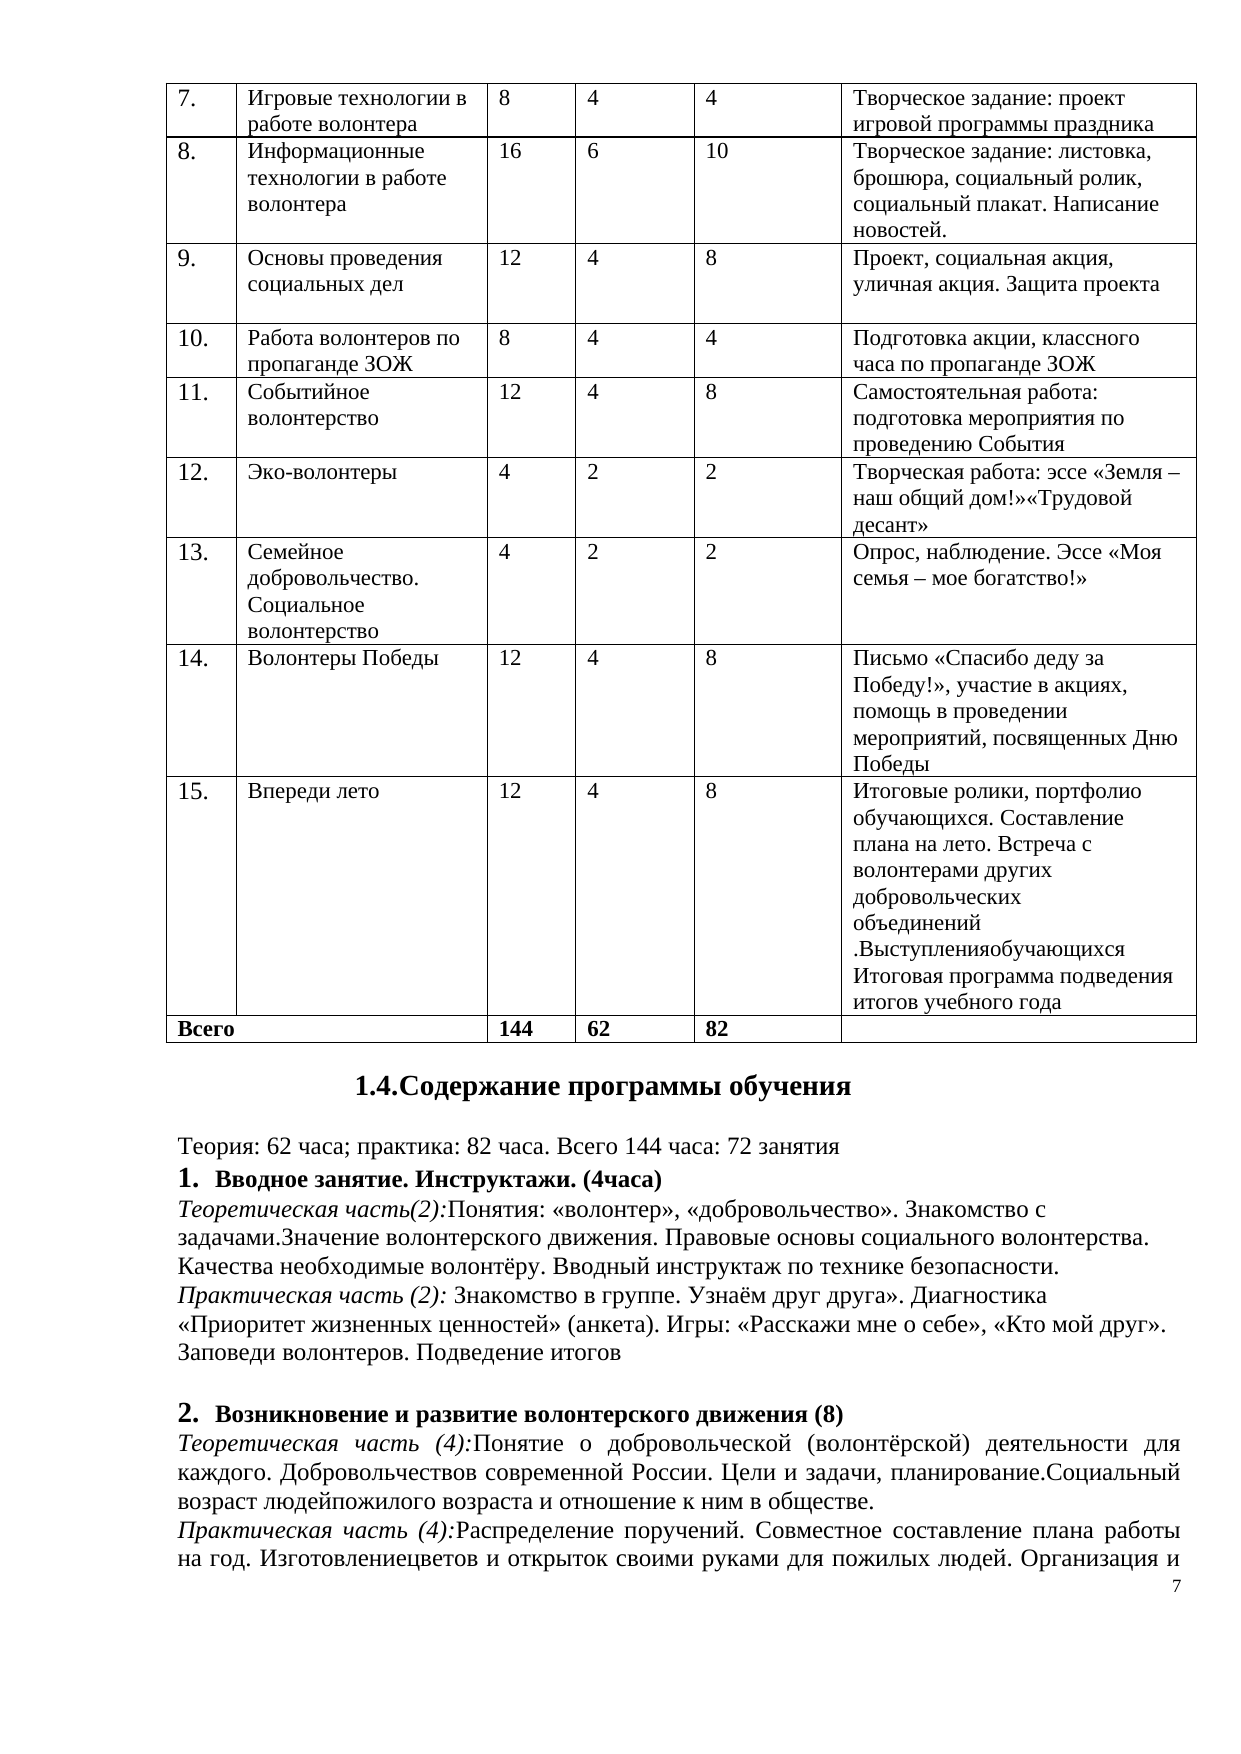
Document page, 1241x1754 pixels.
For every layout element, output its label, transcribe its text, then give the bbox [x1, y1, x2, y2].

table_cell 10 [695, 138, 841, 243]
table_cell 144 [488, 1016, 575, 1042]
table_cell 2 [576, 458, 694, 537]
table_cell 12 [488, 777, 575, 1014]
table_cell Опрос, наблюдение. Эссе «Моя семья – мое богатство!» [842, 538, 1196, 643]
table_cell Проект, социальная акция, уличная акция. Защита проекта [842, 244, 1196, 323]
table_cell 4 [488, 538, 575, 643]
table_cell Семейное добровольчество. Социальное волонтерство [237, 538, 487, 643]
table_cell Работа волонтеров по пропаганде ЗОЖ [237, 324, 487, 377]
table_cell 8 [488, 84, 575, 136]
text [177, 1515, 1181, 1572]
table_cell 4 [695, 84, 841, 136]
table_cell 6 [576, 138, 694, 243]
text Практическая часть (2): Знакомство в группе. Узнаём друг друга». Диагностика «Приоритет жизненных ценностей» (анкета). Игры: «Расскажи мне о себе», «Кто мой друг». Заповеди волонтеров. Подведение итогов [177, 1280, 1181, 1366]
table_cell Подготовка акции, классного часа по пропаганде ЗОЖ [842, 324, 1196, 377]
table_cell [167, 244, 236, 323]
table_cell 4 [576, 777, 694, 1014]
table_cell 2 [576, 538, 694, 643]
table_cell [167, 138, 236, 243]
table_cell 2 [695, 458, 841, 537]
table_cell Информационные технологии в работе волонтера [237, 138, 487, 243]
table_cell 12 [488, 244, 575, 323]
table_cell Самостоятельная работа: подготовка мероприятия по проведению События [842, 378, 1196, 457]
table_cell 8 [488, 324, 575, 377]
table_cell 8 [695, 244, 841, 323]
table_cell Игровые технологии в работе волонтера [237, 84, 487, 136]
table_cell 16 [488, 138, 575, 243]
table_cell [167, 378, 236, 457]
table_cell [167, 777, 236, 1014]
table_cell [167, 645, 236, 776]
table_cell 4 [576, 378, 694, 457]
table_cell Письмо «Спасибо деду за Победу!», участие в акциях, помощь в проведении мероприятий, посвященных Дню Победы [842, 645, 1196, 776]
table_cell 82 [695, 1016, 841, 1042]
table_cell Впереди лето [237, 777, 487, 1014]
table_cell 4 [576, 244, 694, 323]
table_cell Всего [167, 1016, 487, 1042]
table_cell 12 [488, 645, 575, 776]
table_cell 2 [695, 538, 841, 643]
table_cell [842, 1016, 1196, 1042]
table_cell 62 [576, 1016, 694, 1042]
table_cell Итоговые ролики, портфолио обучающихся. Составление плана на лето. Встреча с волонтерами других добровольческих объединений.Выступленияобучающихся Итоговая программа подведения итогов учебного года [842, 777, 1196, 1014]
table_cell Волонтеры Победы [237, 645, 487, 776]
table_cell Событийное волонтерство [237, 378, 487, 457]
table_cell 12 [488, 378, 575, 457]
table_cell Основы проведения социальных дел [237, 244, 487, 323]
list Теоретическая часть (4):Понятие о добровольческой (волонтёрской) деятельности для каждого. Добровольчествов современной России. Цели и задачи, планирование.Социальный возраст людейпожилого возраста и отношение к ним в обществе. [177, 1428, 1181, 1515]
list Содержание программы обучения [354, 1068, 1181, 1101]
table_cell 8 [695, 777, 841, 1014]
table_cell [167, 458, 236, 537]
table_cell [167, 84, 236, 136]
table_cell [167, 538, 236, 643]
table_cell 4 [576, 324, 694, 377]
table_cell Творческая работа: эссе «Земля – наш общий дом!»«Трудовой десант» [842, 458, 1196, 537]
table_cell Эко-волонтеры [237, 458, 487, 537]
table_cell 4 [695, 324, 841, 377]
table_cell 8 [695, 378, 841, 457]
text Теория: 62 часа; практика: 82 часа. Всего 144 часа: 72 занятия [177, 1131, 1181, 1160]
table_cell 4 [576, 645, 694, 776]
table_cell Творческое задание: проект игровой программы праздника [842, 84, 1196, 136]
table_cell Творческое задание: листовка, брошюра, социальный ролик, социальный плакат. Написание новостей. [842, 138, 1196, 243]
table_cell 4 [488, 458, 575, 537]
table_cell 8 [695, 645, 841, 776]
table_cell [167, 324, 236, 377]
table_cell 4 [576, 84, 694, 136]
list Возникновение и развитие волонтерского движения (8) [177, 1395, 1181, 1428]
text Теоретическая часть(2):Понятия: «волонтер», «добровольчество». Знакомство с задачами.Значение волонтерского движения. Правовые основы социального волонтерства. Качества необходимые волонтёру. Вводный инструктаж по технике безопасности. [177, 1194, 1181, 1280]
list Вводное занятие. Инструктажи. (4часа) [177, 1160, 1181, 1194]
